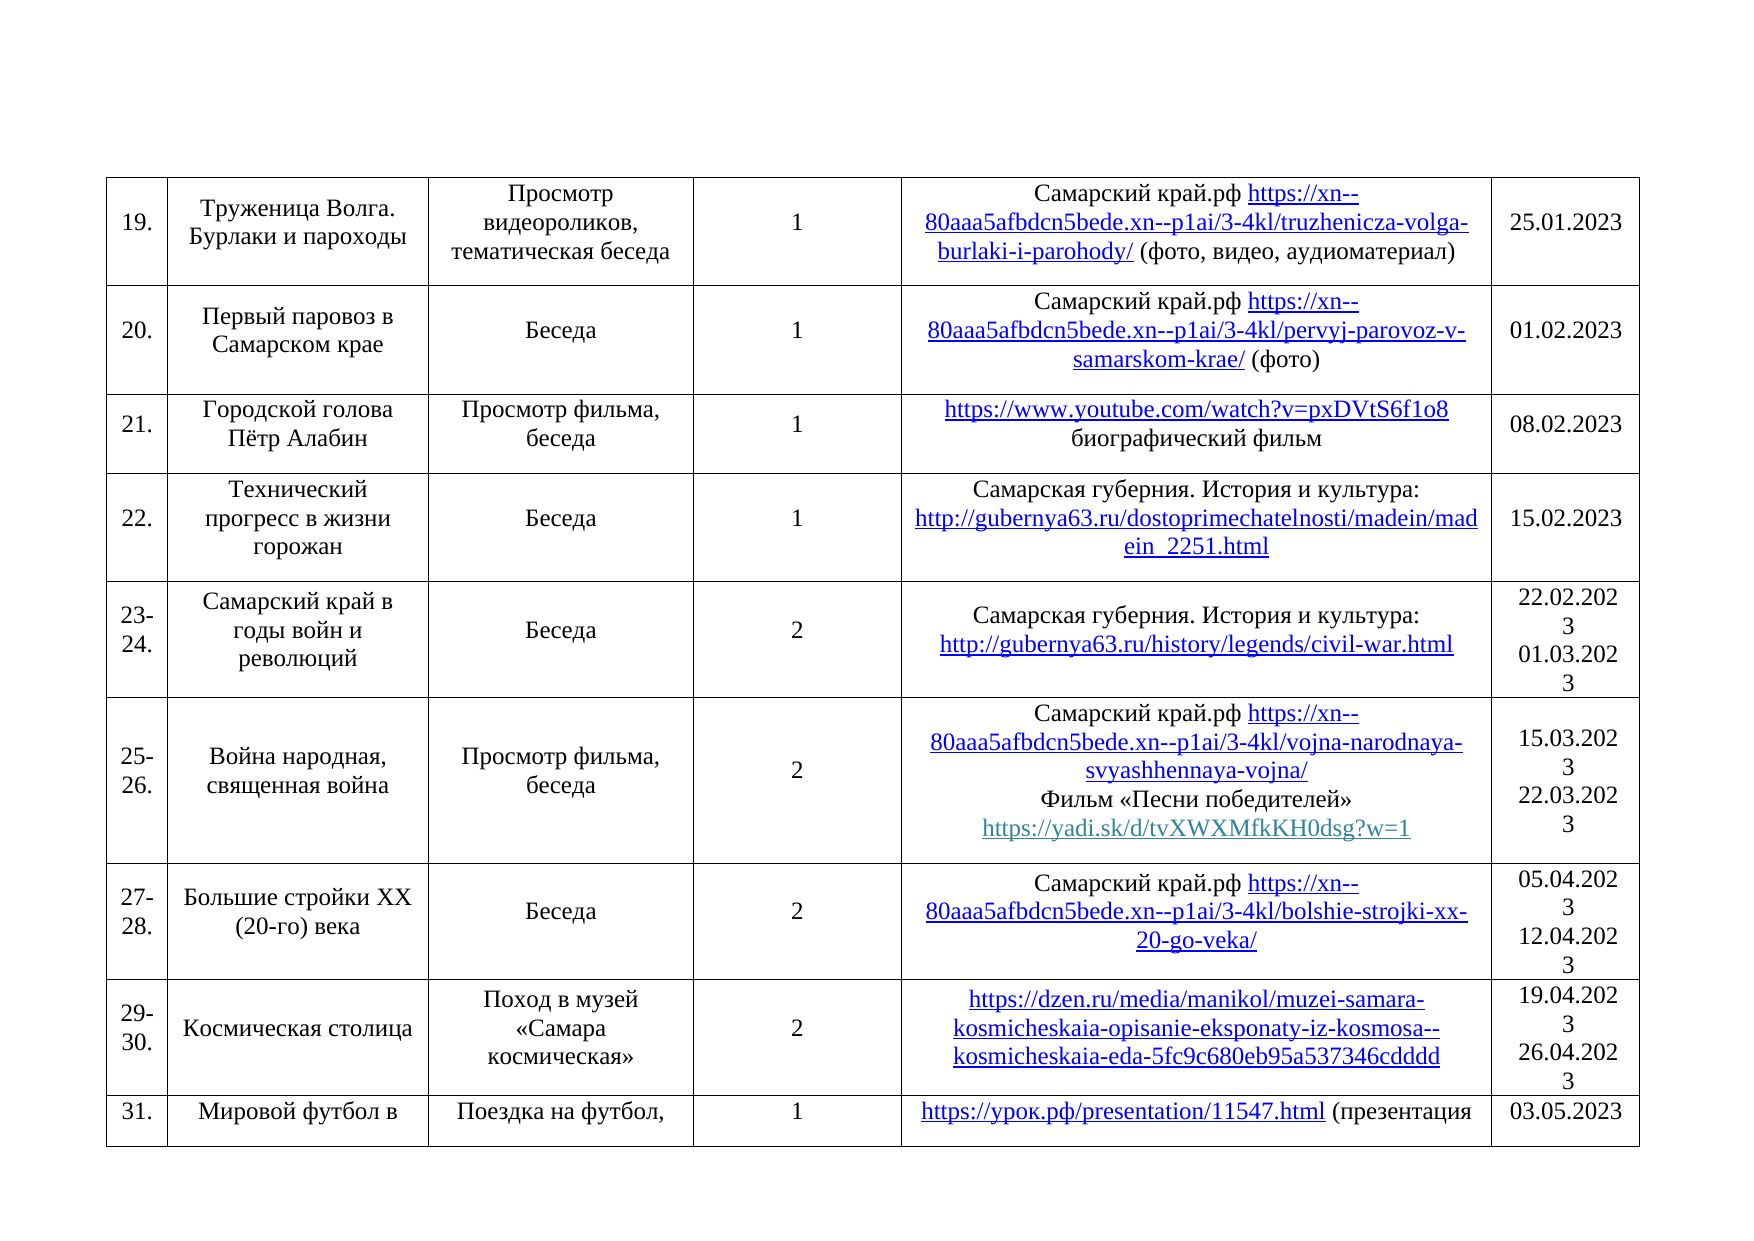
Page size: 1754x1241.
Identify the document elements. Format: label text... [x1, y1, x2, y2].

table_cell Война народная, священная война [168, 698, 428, 863]
table_cell 1 [694, 1096, 901, 1146]
table_cell 31. [107, 1096, 167, 1146]
table_cell 1 [694, 395, 901, 473]
table_cell Просмотр фильма, беседа [429, 698, 693, 863]
table_cell Самарская губерния. История и культура: http://gubernya63.ru/history/legends/civil-war.html [902, 582, 1491, 697]
table_cell https://dzen.ru/media/manikol/muzei-samara-kosmicheskaia-opisanie-eksponaty-iz-kosmosa--kosmicheskaia-eda-5fc9c680eb95a537346cdddd [902, 980, 1491, 1095]
table_cell Самарский край.рф https://xn--80aaa5afbdcn5bede.xn--p1ai/3-4kl/bolshie-strojki-xx-20-go-veka/ [902, 864, 1491, 979]
table_cell Поход в музей «Самара космическая» [429, 980, 693, 1095]
table_cell Труженица Волга. Бурлаки и пароходы [168, 178, 428, 285]
table_cell 27-28. [107, 864, 167, 979]
table_cell Самарский край.рф https://xn--80aaa5afbdcn5bede.xn--p1ai/3-4kl/vojna-narodnaya-svyashhennaya-vojna/ Фильм «Песни победителей» https://yadi.sk/d/tvXWXMfkKH0dsg?w=1 [902, 698, 1491, 863]
table_cell Самарский край.рф https://xn--80aaa5afbdcn5bede.xn--p1ai/3-4kl/truzhenicza-volga-burlaki-i-parohody/ (фото, видео, аудиоматериал) [902, 178, 1491, 285]
table_cell Самарский край.рф https://xn--80aaa5afbdcn5bede.xn--p1ai/3-4kl/pervyj-parovoz-v-samarskom-krae/ (фото) [902, 286, 1491, 393]
table_cell [1492, 864, 1639, 979]
table_cell 2 [694, 582, 901, 697]
table_cell 1 [694, 178, 901, 285]
table_cell Большие стройки XX (20-го) века [168, 864, 428, 979]
table_cell 23-24. [107, 582, 167, 697]
table_cell 08.02.2023 [1492, 395, 1639, 473]
table_cell Беседа [429, 582, 693, 697]
table_cell 25.01.2023 [1492, 178, 1639, 285]
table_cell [902, 1096, 1491, 1146]
table_cell Первый паровоз в Самарском крае [168, 286, 428, 393]
table_cell Космическая столица [168, 980, 428, 1095]
table_cell 15.02.2023 [1492, 474, 1639, 581]
table_cell Просмотр фильма, беседа [429, 395, 693, 473]
table_cell 21. [107, 395, 167, 473]
table_cell Самарский край в годы войн и революций [168, 582, 428, 697]
table_cell 01.02.2023 [1492, 286, 1639, 393]
table_cell 03.05.2023 [1492, 1096, 1639, 1146]
table_cell Беседа [429, 864, 693, 979]
table_cell [1492, 582, 1639, 697]
table_cell 29-30. [107, 980, 167, 1095]
table_cell 19. [107, 178, 167, 285]
table_cell 1 [694, 474, 901, 581]
table_cell 25-26. [107, 698, 167, 863]
table_cell 2 [694, 698, 901, 863]
table_cell https://www.youtube.com/watch?v=pxDVtS6f1o8 биографический фильм [902, 395, 1491, 473]
table_cell 22. [107, 474, 167, 581]
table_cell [168, 1096, 428, 1146]
table_cell Городской голова Пётр Алабин [168, 395, 428, 473]
table_cell [1492, 698, 1639, 863]
table_cell 2 [694, 864, 901, 979]
table_cell [1492, 980, 1639, 1095]
table_cell 20. [107, 286, 167, 393]
table_cell Просмотр видеороликов, тематическая беседа [429, 178, 693, 285]
table_cell Самарская губерния. История и культура: http://gubernya63.ru/dostoprimechatelnosti/madein/madein_2251.html [902, 474, 1491, 581]
table_cell 1 [694, 286, 901, 393]
table_cell Беседа [429, 474, 693, 581]
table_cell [429, 1096, 693, 1146]
table_cell Беседа [429, 286, 693, 393]
table_cell Технический прогресс в жизни горожан [168, 474, 428, 581]
table_cell 2 [694, 980, 901, 1095]
